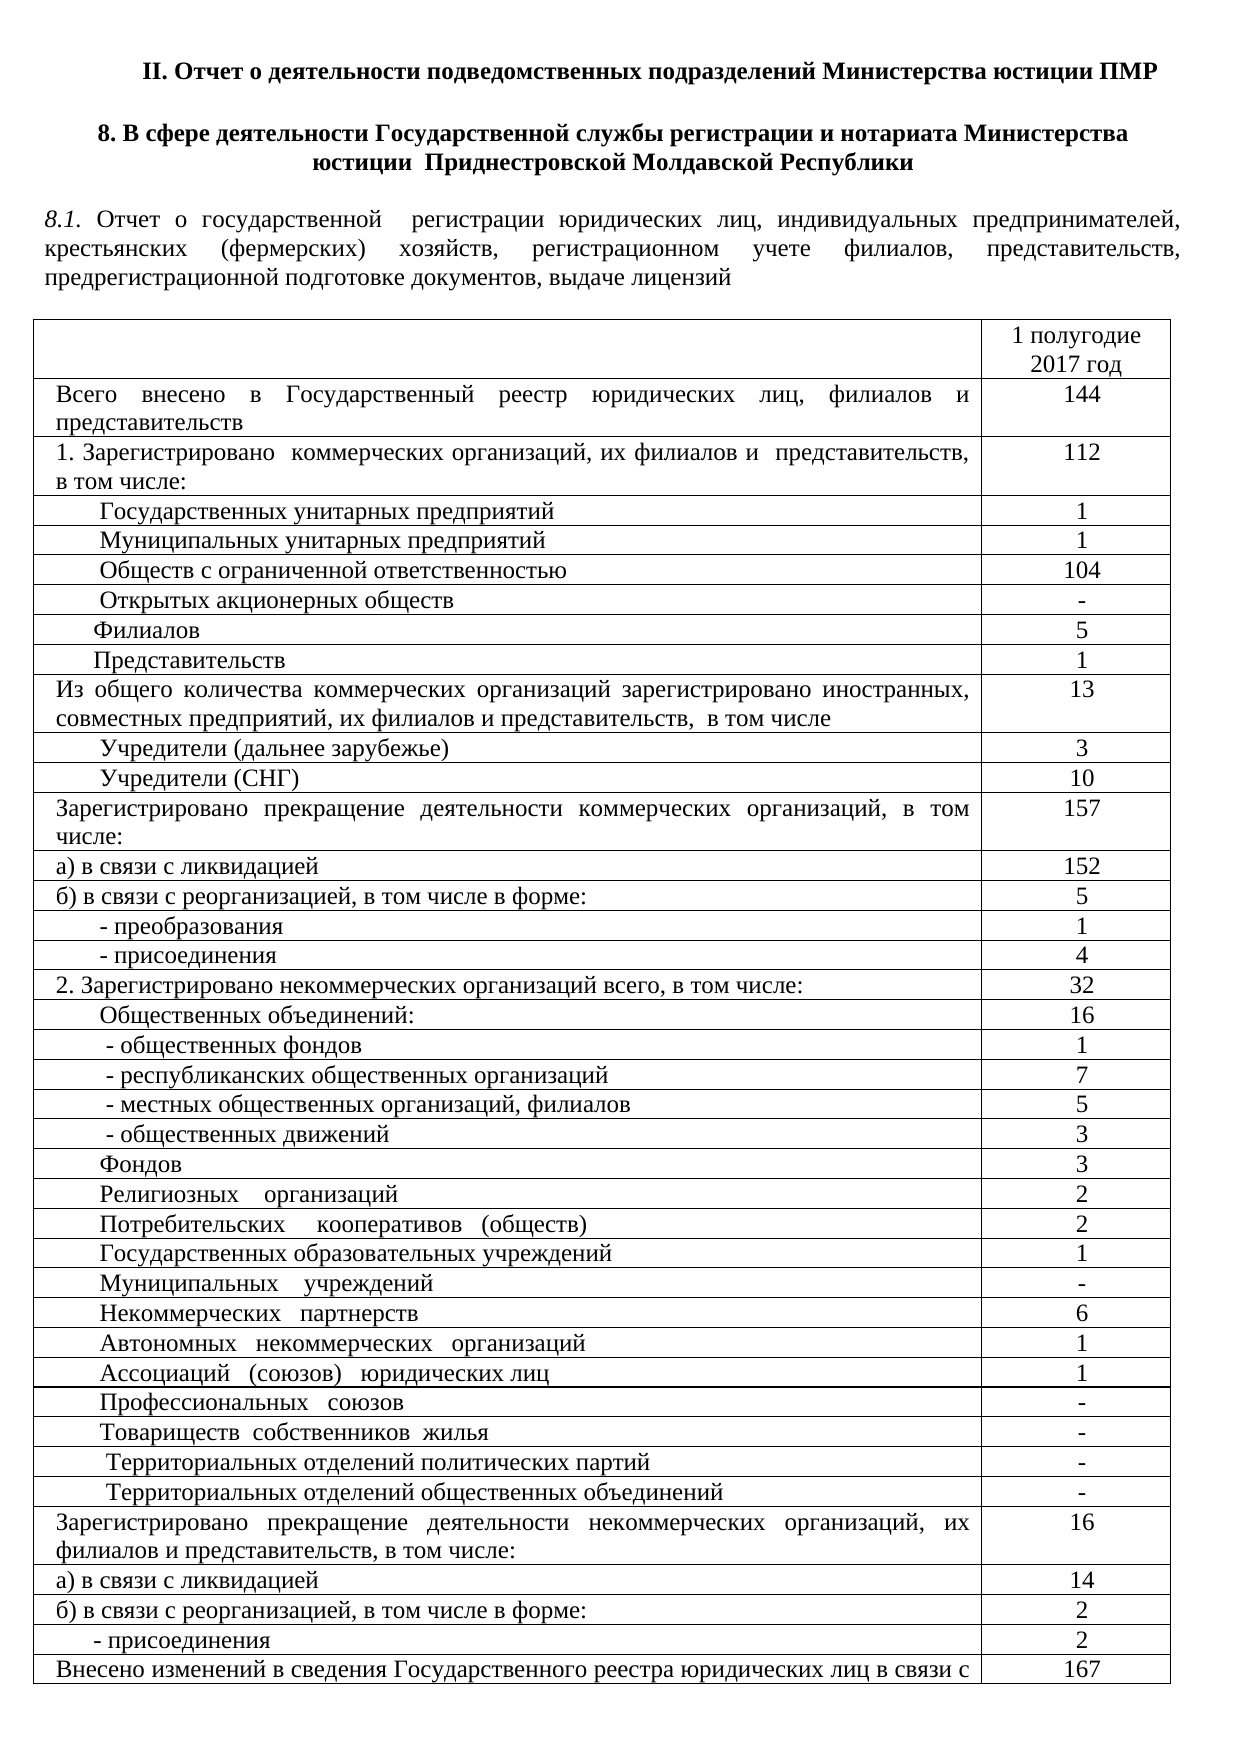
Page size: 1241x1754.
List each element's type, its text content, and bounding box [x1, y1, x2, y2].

table_cell 167 [982, 1655, 1170, 1683]
table_header [34, 320, 981, 378]
text 8. В сфере деятельности Государственной службы регистрации и нотариата Министерства юстиции Приднестровской Молдавской Республики [44, 118, 1182, 175]
table_cell Зарегистрировано прекращение деятельности некоммерческих организаций, их филиалов и представительств, в том числе: [34, 1507, 981, 1564]
table_cell Государственных унитарных предприятий [34, 496, 981, 524]
table_cell - [982, 1388, 1170, 1416]
table_cell - [982, 1417, 1170, 1446]
table_cell Обществ с ограниченной ответственностью [34, 555, 981, 584]
table_header 1 полугодие 2017 год [982, 320, 1170, 378]
table_cell 4 [982, 941, 1170, 969]
table_cell 3 [982, 733, 1170, 762]
table_cell 104 [982, 555, 1170, 584]
table_cell 1 [982, 1030, 1170, 1059]
text II. Отчет о деятельности подведомственных подразделений Министерства юстиции ПМР [44, 56, 1182, 85]
table_cell Филиалов [34, 615, 981, 644]
table_cell 1 [982, 911, 1170, 939]
table_cell Профессиональных союзов [34, 1388, 981, 1416]
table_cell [34, 1655, 981, 1683]
table_cell 2. Зарегистрировано некоммерческих организаций всего, в том числе: [34, 970, 981, 999]
table_cell 7 [982, 1060, 1170, 1088]
table_cell Из общего количества коммерческих организаций зарегистрировано иностранных, совместных предприятий, их филиалов и представительств, в том числе [34, 675, 981, 732]
table_cell 157 [982, 793, 1170, 850]
table_cell 2 [982, 1625, 1170, 1653]
table_cell Потребительских кооперативов (обществ) [34, 1209, 981, 1237]
table_cell 3 [982, 1149, 1170, 1178]
table_cell 5 [982, 615, 1170, 644]
table_cell 1 [982, 1328, 1170, 1357]
table_cell 1 [982, 1239, 1170, 1267]
table_cell Учредители (дальнее зарубежье) [34, 733, 981, 762]
table_cell 144 [982, 379, 1170, 436]
table_cell Муниципальных унитарных предприятий [34, 526, 981, 554]
table_cell Фондов [34, 1149, 981, 1178]
table_cell а) в связи с ликвидацией [34, 1565, 981, 1594]
table_cell 5 [982, 1090, 1170, 1118]
table_cell 32 [982, 970, 1170, 999]
table_cell 1 [982, 496, 1170, 524]
table_cell Зарегистрировано прекращение деятельности коммерческих организаций, в том числе: [34, 793, 981, 850]
table_cell 2 [982, 1595, 1170, 1624]
table_cell 5 [982, 881, 1170, 910]
table_cell - присоединения [34, 1625, 981, 1653]
table_cell Территориальных отделений политических партий [34, 1447, 981, 1476]
table_cell б) в связи с реорганизацией, в том числе в форме: [34, 881, 981, 910]
table_cell - [982, 1268, 1170, 1297]
table_cell 112 [982, 437, 1170, 495]
table_cell Общественных объединений: [34, 1000, 981, 1029]
table_cell б) в связи с реорганизацией, в том числе в форме: [34, 1595, 981, 1624]
table_cell Государственных образовательных учреждений [34, 1239, 981, 1267]
text 8.1. Отчет о государственной регистрации юридических лиц, индивидуальных предпринимателей, крестьянских (фермерских) хозяйств, регистрационном учете филиалов, представительств, предрегистрационной подготовке документов, выдаче лицензий [44, 204, 1182, 290]
table_cell - [982, 1477, 1170, 1506]
table_cell Всего внесено в Государственный реестр юридических лиц, филиалов и представительств [34, 379, 981, 436]
table_cell - республиканских общественных организаций [34, 1060, 981, 1088]
table_cell Представительств [34, 645, 981, 673]
table_cell 13 [982, 675, 1170, 732]
table_cell Товариществ собственников жилья [34, 1417, 981, 1446]
table_cell Религиозных организаций [34, 1179, 981, 1208]
table_cell 1. Зарегистрировано коммерческих организаций, их филиалов и представительств, в том числе: [34, 437, 981, 495]
table_cell 16 [982, 1507, 1170, 1564]
table_cell 1 [982, 645, 1170, 673]
table_cell 1 [982, 526, 1170, 554]
table_cell 6 [982, 1298, 1170, 1327]
table_cell Муниципальных учреждений [34, 1268, 981, 1297]
table_cell 14 [982, 1565, 1170, 1594]
table_cell - присоединения [34, 941, 981, 969]
table_cell Автономных некоммерческих организаций [34, 1328, 981, 1357]
table_cell 1 [982, 1358, 1170, 1386]
table_cell - местных общественных организаций, филиалов [34, 1090, 981, 1118]
table_cell 16 [982, 1000, 1170, 1029]
table_cell Некоммерческих партнерств [34, 1298, 981, 1327]
table_cell 152 [982, 851, 1170, 880]
table_cell Территориальных отделений общественных объединений [34, 1477, 981, 1506]
table_cell 2 [982, 1209, 1170, 1237]
table_cell - преобразования [34, 911, 981, 939]
table_cell - общественных фондов [34, 1030, 981, 1059]
table_cell - [982, 585, 1170, 614]
table_cell а) в связи с ликвидацией [34, 851, 981, 880]
table_cell 10 [982, 763, 1170, 792]
table_cell 3 [982, 1119, 1170, 1148]
table_cell 2 [982, 1179, 1170, 1208]
table_cell - общественных движений [34, 1119, 981, 1148]
table_cell Учредители (СНГ) [34, 763, 981, 792]
table_cell Ассоциаций (союзов) юридических лиц [34, 1358, 981, 1386]
table_cell - [982, 1447, 1170, 1476]
table_cell Открытых акционерных обществ [34, 585, 981, 614]
